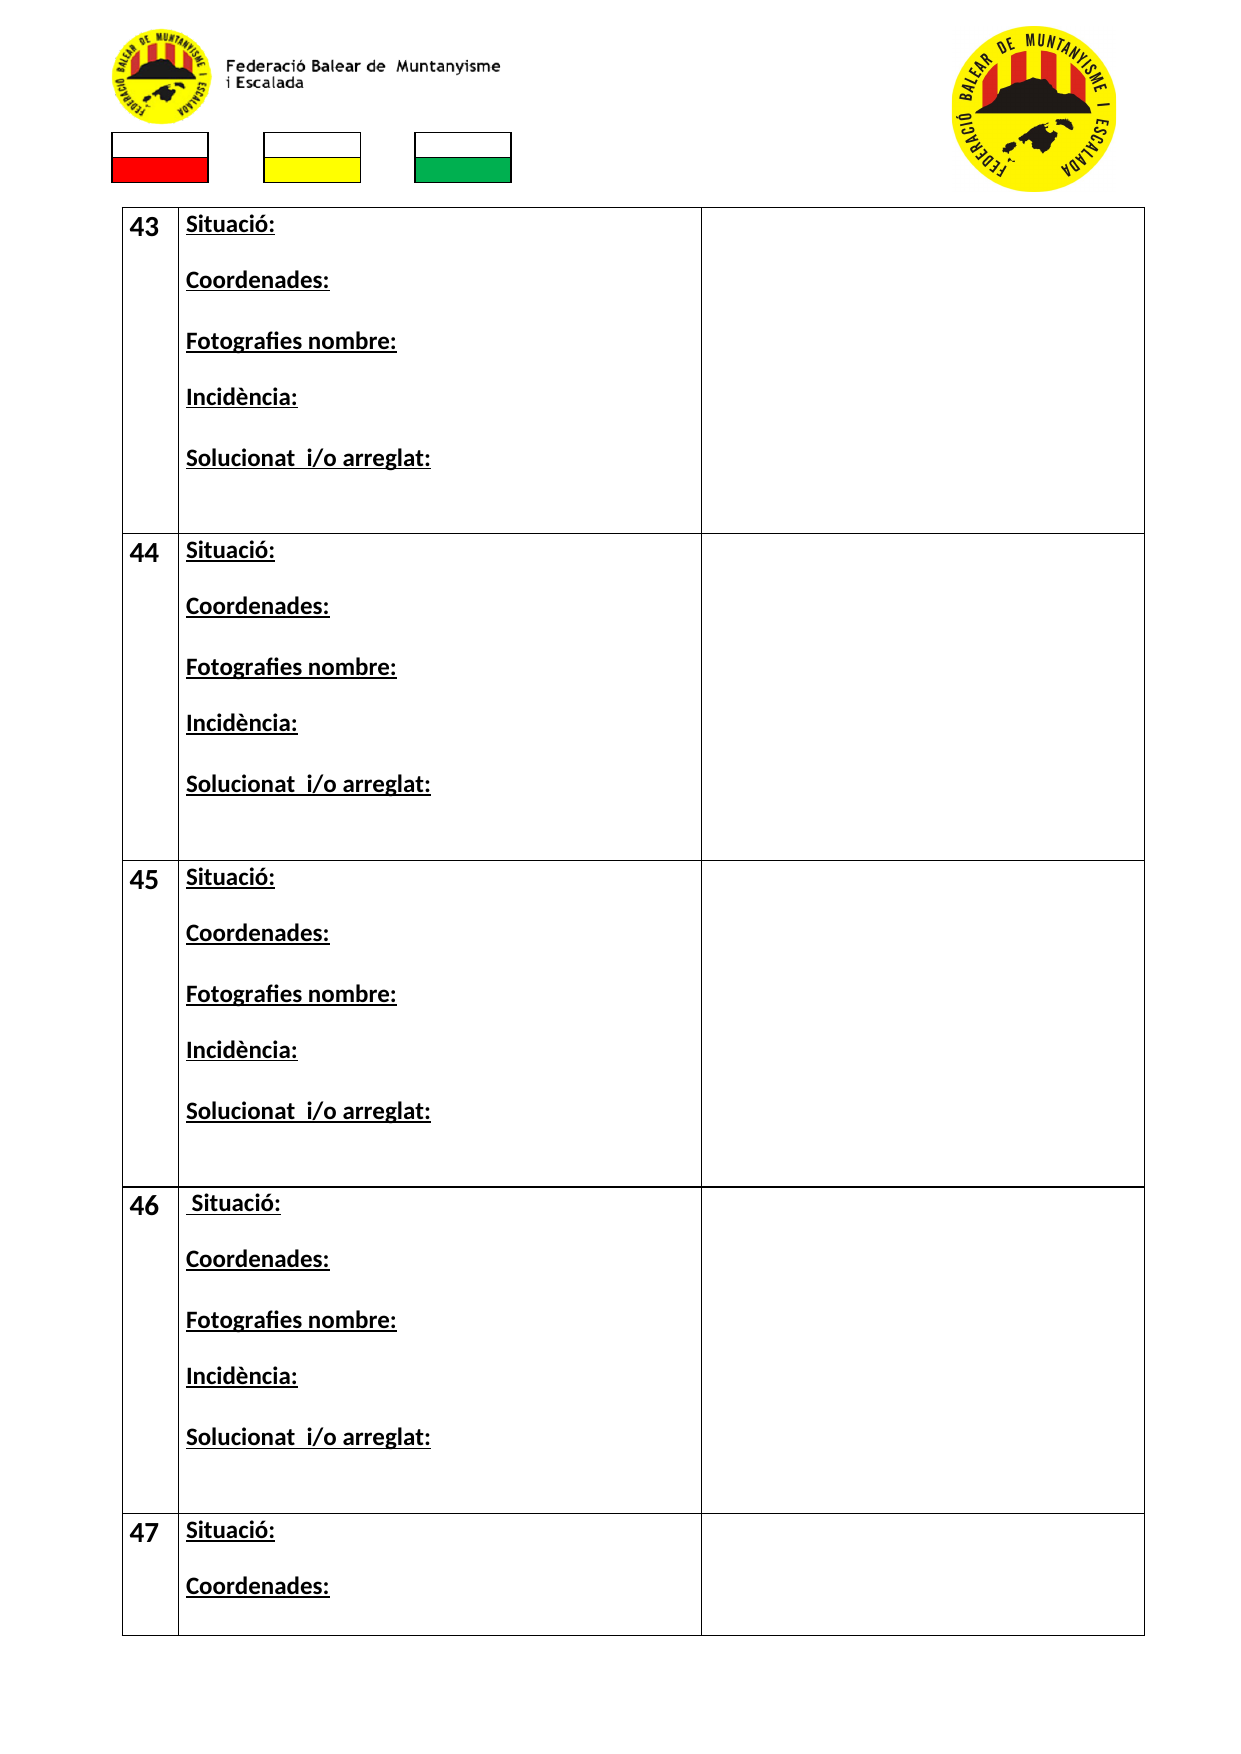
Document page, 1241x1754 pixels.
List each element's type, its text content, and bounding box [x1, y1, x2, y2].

table_cell 43 [123, 208, 178, 533]
table_cell [702, 1514, 1144, 1635]
table_cell [702, 861, 1144, 1186]
table_cell Situació: Coordenades: Fotografies nombre: Incidència: Solucionat i/o arreglat: [179, 208, 701, 533]
table_cell 46 [123, 1188, 178, 1513]
picture [951, 26, 1117, 192]
table_cell 47 [123, 1514, 178, 1635]
table_cell 45 [123, 861, 178, 1186]
table_cell [702, 534, 1144, 860]
picture [111, 0, 512, 327]
table_cell [702, 1188, 1144, 1513]
table_cell 44 [123, 534, 178, 860]
table_cell Situació: Coordenades: Fotografies nombre: Incidència: Solucionat i/o arreglat: [179, 861, 701, 1186]
table_cell [702, 208, 1144, 533]
table_cell Situació: Coordenades: Fotografies nombre: Incidència: Solucionat i/o arreglat: [179, 1188, 701, 1513]
table_cell Situació: Coordenades: Fotografies nombre: Incidència: Solucionat i/o arreglat: [179, 1514, 701, 1635]
table_cell Situació: Coordenades: Fotografies nombre: Incidència: Solucionat i/o arreglat: [179, 534, 701, 860]
